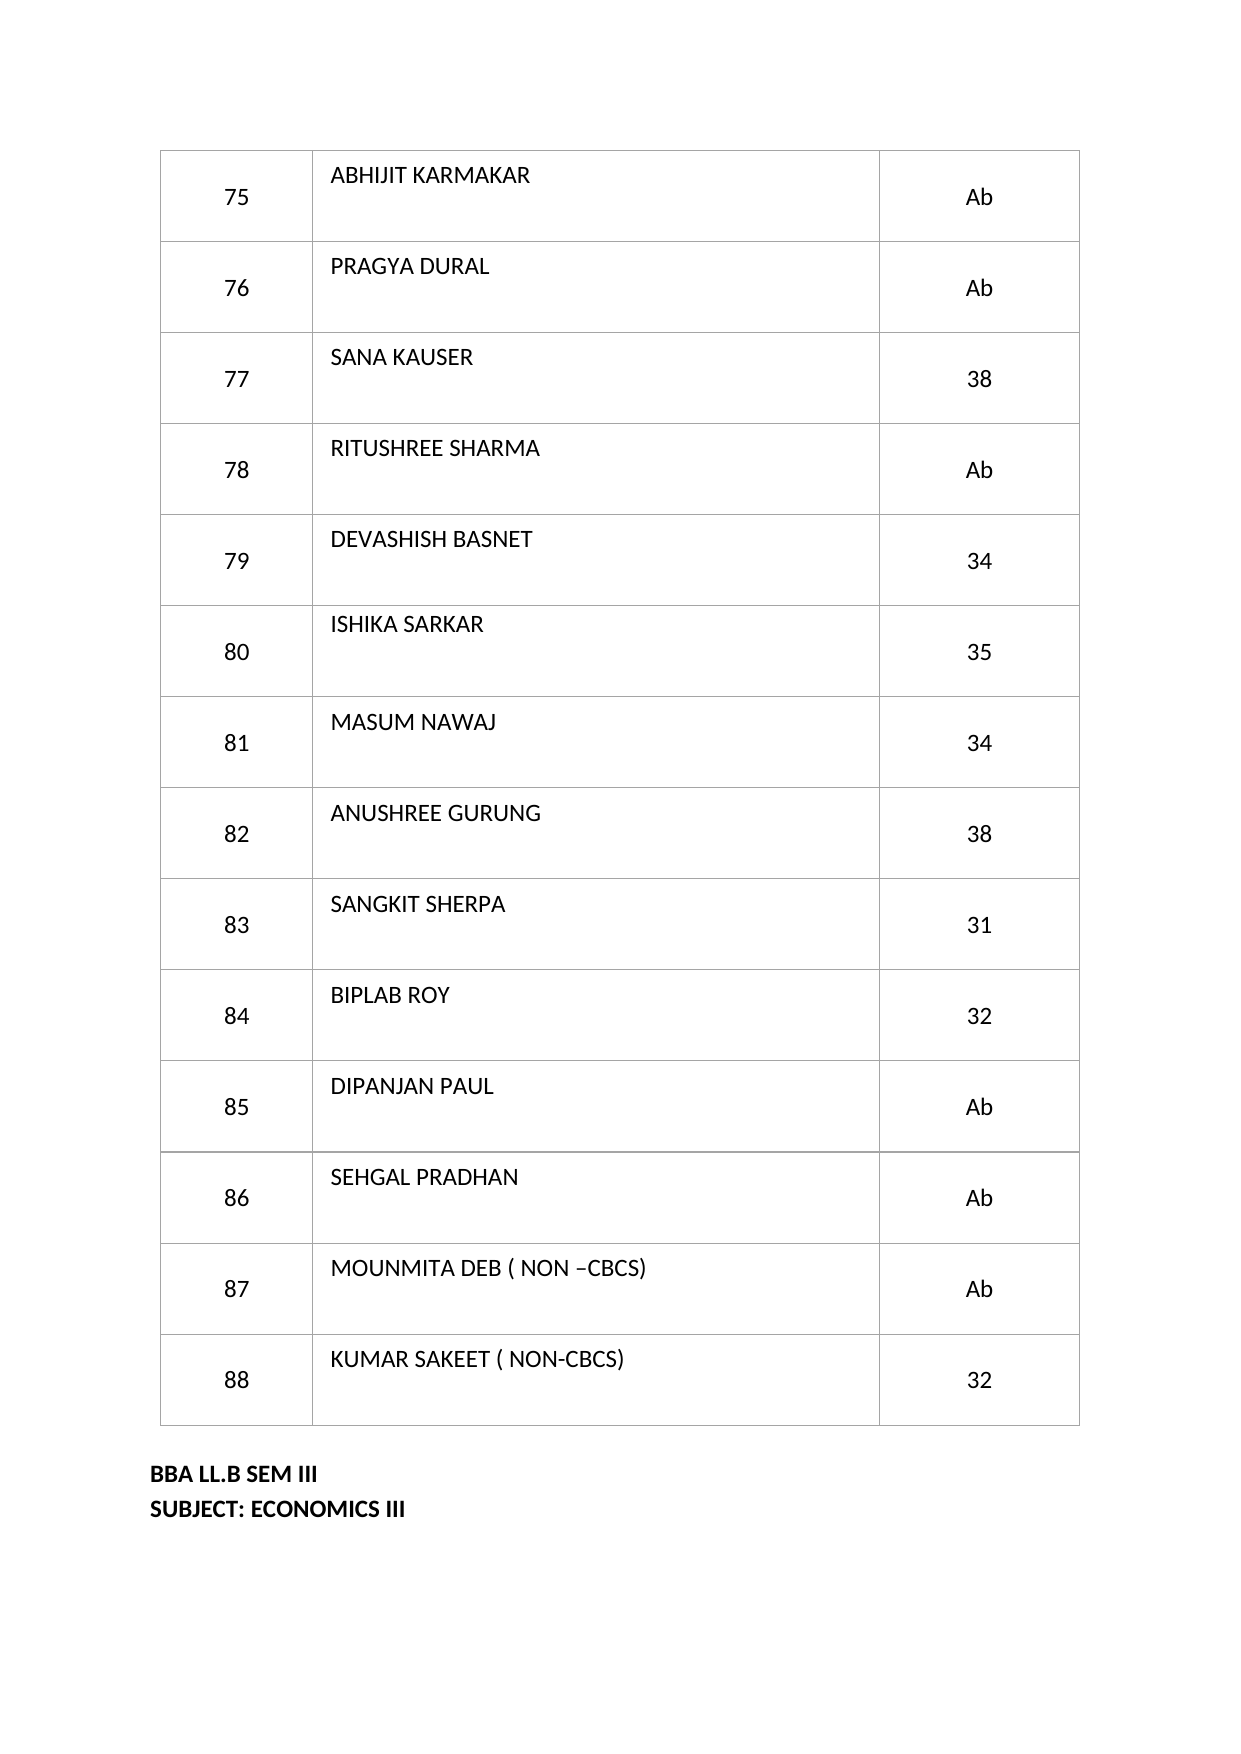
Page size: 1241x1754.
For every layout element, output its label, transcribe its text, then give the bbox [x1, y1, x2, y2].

table_cell 86 [161, 1153, 312, 1242]
table_cell 34 [880, 515, 1079, 605]
table_cell BIPLAB ROY [313, 970, 879, 1060]
table_cell RITUSHREE SHARMA [313, 424, 879, 514]
table_cell SEHGAL PRADHAN [313, 1153, 879, 1242]
table_cell 32 [880, 1335, 1079, 1424]
table_cell 34 [880, 697, 1079, 787]
table_cell 79 [161, 515, 312, 605]
table_cell Ab [880, 1153, 1079, 1242]
table_cell 82 [161, 788, 312, 878]
table_cell 81 [161, 697, 312, 787]
table_cell 83 [161, 879, 312, 969]
table_cell SANGKIT SHERPA [313, 879, 879, 969]
text BBA LL.B SEM III [150, 1458, 1090, 1488]
text SUBJECT: ECONOMICS III [150, 1493, 1090, 1523]
table_cell Ab [880, 1061, 1079, 1151]
table_cell DIPANJAN PAUL [313, 1061, 879, 1151]
table_cell 76 [161, 242, 312, 332]
table_cell ANUSHREE GURUNG [313, 788, 879, 878]
table_cell ISHIKA SARKAR [313, 606, 879, 696]
table_cell 35 [880, 606, 1079, 696]
table_cell 88 [161, 1335, 312, 1424]
table_cell 80 [161, 606, 312, 696]
table_cell 85 [161, 1061, 312, 1151]
table_cell 31 [880, 879, 1079, 969]
table_cell MOUNMITA DEB ( NON –CBCS) [313, 1244, 879, 1333]
table_cell KUMAR SAKEET ( NON-CBCS) [313, 1335, 879, 1424]
table_cell 84 [161, 970, 312, 1060]
table_cell SANA KAUSER [313, 333, 879, 423]
table_cell 75 [161, 151, 312, 241]
table_cell MASUM NAWAJ [313, 697, 879, 787]
table_cell Ab [880, 151, 1079, 241]
table_cell DEVASHISH BASNET [313, 515, 879, 605]
table_cell 78 [161, 424, 312, 514]
table_cell 87 [161, 1244, 312, 1333]
table_cell Ab [880, 424, 1079, 514]
table_cell 32 [880, 970, 1079, 1060]
table_cell PRAGYA DURAL [313, 242, 879, 332]
table_cell ABHIJIT KARMAKAR [313, 151, 879, 241]
table_cell Ab [880, 1244, 1079, 1333]
table_cell 38 [880, 333, 1079, 423]
table_cell 38 [880, 788, 1079, 878]
table_cell Ab [880, 242, 1079, 332]
table_cell 77 [161, 333, 312, 423]
